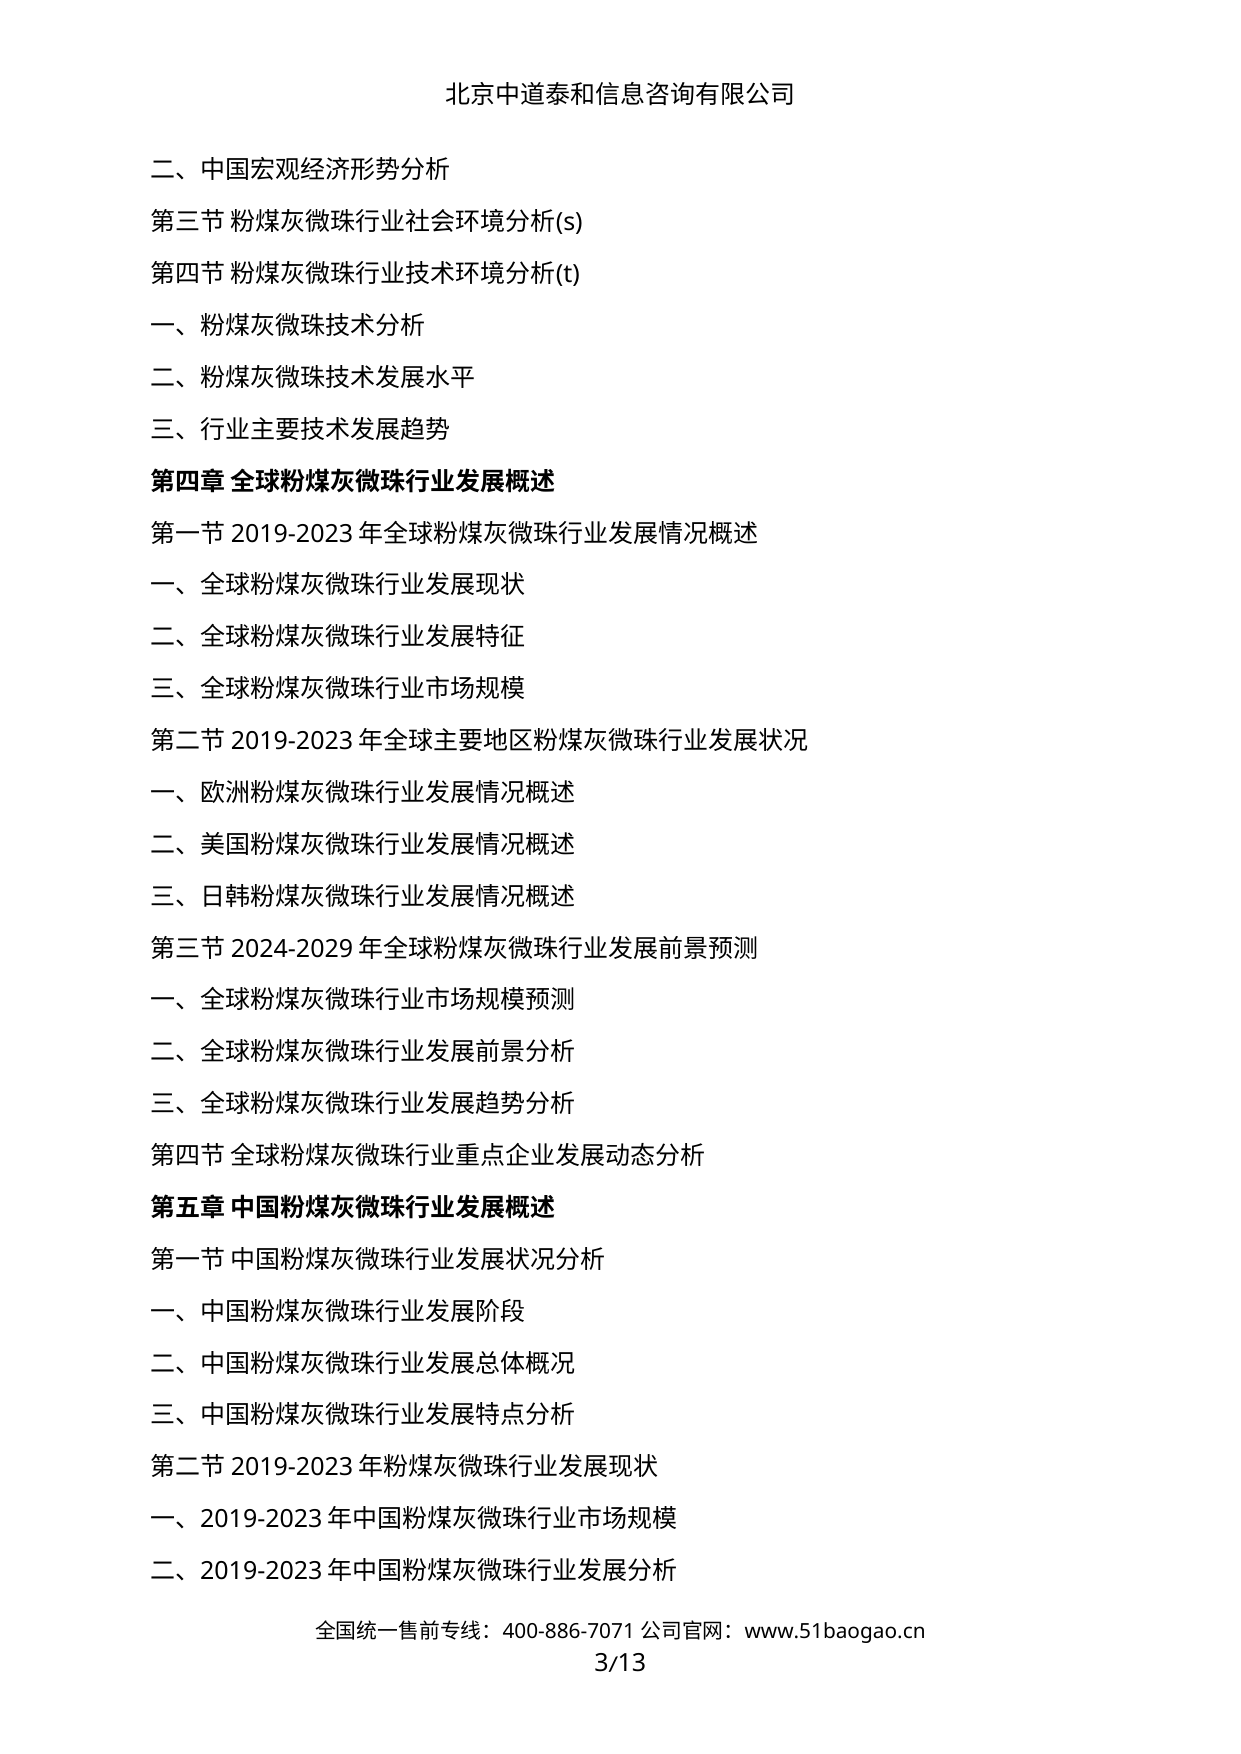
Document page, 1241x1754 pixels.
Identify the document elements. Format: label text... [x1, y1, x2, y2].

text 第一节 2019-2023年全球粉煤灰微珠行业发展情况概述 [150, 513, 1090, 549]
text 二、全球粉煤灰微珠行业发展特征 [150, 617, 1090, 653]
text 第三节 粉煤灰微珠行业社会环境分析(s) [150, 202, 1090, 238]
text 三、日韩粉煤灰微珠行业发展情况概述 [150, 876, 1090, 912]
text 第四节 粉煤灰微珠行业技术环境分析(t) [150, 254, 1090, 290]
text 二、粉煤灰微珠技术发展水平 [150, 357, 1090, 394]
text 第二节 2019-2023年全球主要地区粉煤灰微珠行业发展状况 [150, 721, 1090, 757]
text 一、全球粉煤灰微珠行业市场规模预测 [150, 980, 1090, 1016]
text 二、中国宏观经济形势分析 [150, 150, 1090, 186]
text 二、中国粉煤灰微珠行业发展总体概况 [150, 1343, 1090, 1379]
text 一、中国粉煤灰微珠行业发展阶段 [150, 1291, 1090, 1327]
text 三、行业主要技术发展趋势 [150, 409, 1090, 446]
text 二、美国粉煤灰微珠行业发展情况概述 [150, 824, 1090, 861]
text 第四节 全球粉煤灰微珠行业重点企业发展动态分析 [150, 1136, 1090, 1172]
text 三、全球粉煤灰微珠行业市场规模 [150, 669, 1090, 705]
text 一、欧洲粉煤灰微珠行业发展情况概述 [150, 772, 1090, 809]
text 第四章 全球粉煤灰微珠行业发展概述 [150, 461, 1090, 497]
text 三、中国粉煤灰微珠行业发展特点分析 [150, 1395, 1090, 1431]
text 一、粉煤灰微珠技术分析 [150, 306, 1090, 342]
text 第五章 中国粉煤灰微珠行业发展概述 [150, 1187, 1090, 1224]
text 一、2019-2023年中国粉煤灰微珠行业市场规模 [150, 1499, 1090, 1535]
text 二、2019-2023年中国粉煤灰微珠行业发展分析 [150, 1551, 1090, 1587]
text 第二节 2019-2023年粉煤灰微珠行业发展现状 [150, 1447, 1090, 1483]
text 三、全球粉煤灰微珠行业发展趋势分析 [150, 1084, 1090, 1120]
text 第三节 2024-2029年全球粉煤灰微珠行业发展前景预测 [150, 928, 1090, 964]
text 第一节 中国粉煤灰微珠行业发展状况分析 [150, 1239, 1090, 1276]
text 一、全球粉煤灰微珠行业发展现状 [150, 565, 1090, 601]
text 二、全球粉煤灰微珠行业发展前景分析 [150, 1032, 1090, 1068]
